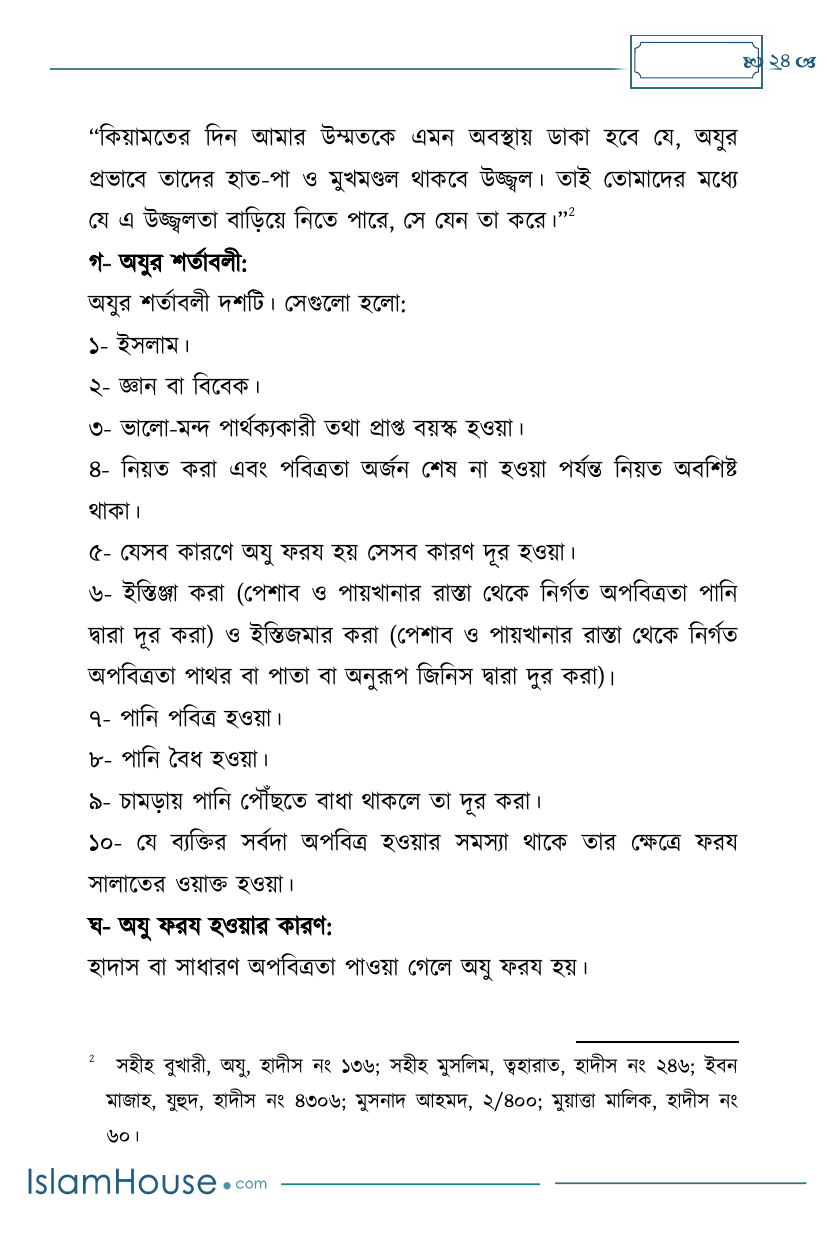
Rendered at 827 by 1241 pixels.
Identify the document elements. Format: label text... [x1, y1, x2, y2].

text “কিয়ামতের দিন আমার উম্মতকে এমন অবস্থায় ডাকা হবে যে, অযুর প্রভাবে তাদের হাত-পা ও মুখমণ্ডল থাকবে উজ্জ্বল। তাই তোমাদের মধ্যে যে এ উজ্জ্বলতা বাড়িয়ে নিতে পারে, সে যেন তা করে।” [89, 115, 738, 240]
text ৪- নিয়ত করা এবং পবিত্রতা অর্জন শেষ না হওয়া পর্যন্ত নিয়ত অবশিষ্ট থাকা। [89, 447, 738, 530]
text ১০- যে ব্যক্তির সর্বদা অপবিত্র হওয়ার সমস্যা থাকে তার ক্ষেত্রে ফরয সালাতের ওয়াক্ত হওয়া। [89, 820, 738, 903]
picture [20, 1163, 541, 1201]
text ১- ইসলাম। [89, 323, 738, 364]
text ৩- ভালো-মন্দ পার্থক্যকারী তথা প্রাপ্ত বয়স্ক হওয়া। [89, 406, 738, 447]
text ৬- ইস্তিঞ্জা করা (পেশাব ও পায়খানার রাস্তা থেকে নির্গত অপবিত্রতা পানি দ্বারা দূর করা) ও ইস্তিজমার করা (পেশাব ও পায়খানার রাস্তা থেকে নির্গত অপবিত্রতা পাথর বা পাতা বা অনুরূপ জিনিস দ্বারা দুর করা)। [89, 571, 738, 696]
text অযুর শর্তাবলী দশটি। সেগুলো হলো: [89, 281, 738, 323]
picture [548, 1162, 807, 1200]
text ৭- পানি পবিত্র হওয়া। [89, 696, 738, 737]
text ৫- যেসব কারণে অযু ফরয হয় সেসব কারণ দূর হওয়া। [89, 530, 738, 571]
text ২- জ্ঞান বা বিবেক। [89, 364, 738, 406]
text ঘ- অযু ফরয হওয়ার কারণ: [89, 903, 738, 944]
text ৮- পানি বৈধ হওয়া। [89, 737, 738, 779]
text হাদাস বা সাধারণ অপবিত্রতা পাওয়া গেলে অযু ফরয হয়। [89, 944, 738, 986]
text গ- অযুর শর্তাবলী: [89, 240, 738, 281]
text ৯- চামড়ায় পানি পৌঁছতে বাধা থাকলে তা দূর করা। [89, 779, 738, 820]
